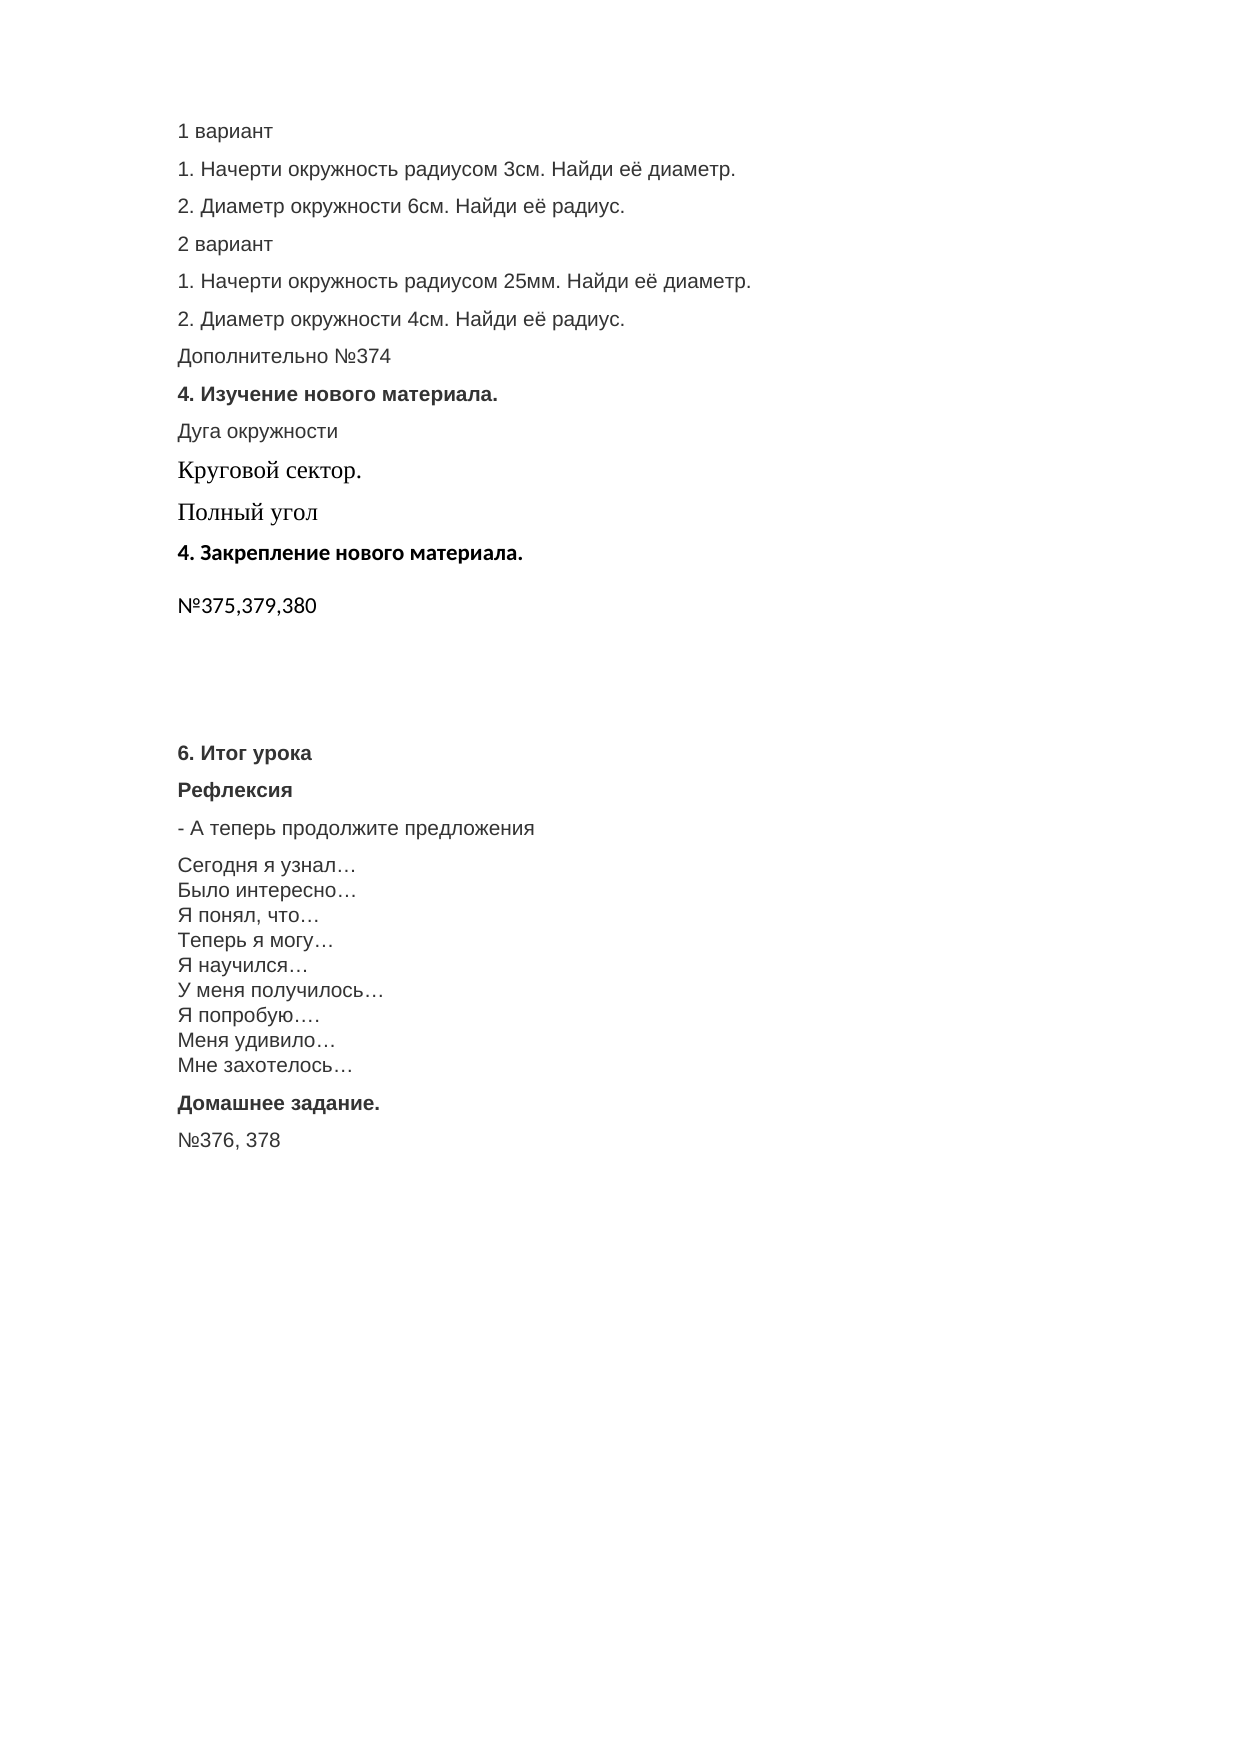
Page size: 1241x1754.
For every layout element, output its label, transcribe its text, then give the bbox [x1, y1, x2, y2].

text №376, 378 [177, 1127, 1152, 1152]
text Домашнее задание. [177, 1089, 1152, 1114]
text 1. Начерти окружность радиусом 25мм. Найди её диаметр. [177, 268, 1152, 293]
text 1 вариант [177, 118, 1152, 143]
text 6. Итог урока [177, 739, 1152, 764]
text Сегодня я узнал… Было интересно… Я понял, что… Теперь я могу… Я научился… У меня получилось… Я попробую…. Меня удивило… Мне захотелось… [177, 852, 1152, 1077]
text Круговой сектор. [177, 456, 1152, 484]
text Дополнительно №374 [177, 343, 1152, 368]
text Дуга окружности [177, 418, 1152, 443]
text 2. Диаметр окружности 6см. Найди её радиус. [177, 193, 1152, 218]
text Полный угол [177, 497, 1152, 526]
text - А теперь продолжите предложения [177, 814, 1152, 839]
text 4. Закрепление нового материала. [177, 538, 1152, 566]
text 1. Начерти окружность радиусом 3см. Найди её диаметр. [177, 156, 1152, 181]
text №375,379,380 [177, 591, 1152, 619]
text 2. Диаметр окружности 4см. Найди её радиус. [177, 306, 1152, 331]
text 4. Изучение нового материала. [177, 381, 1152, 406]
text 2 вариант [177, 231, 1152, 256]
text Рефлексия [177, 777, 1152, 802]
